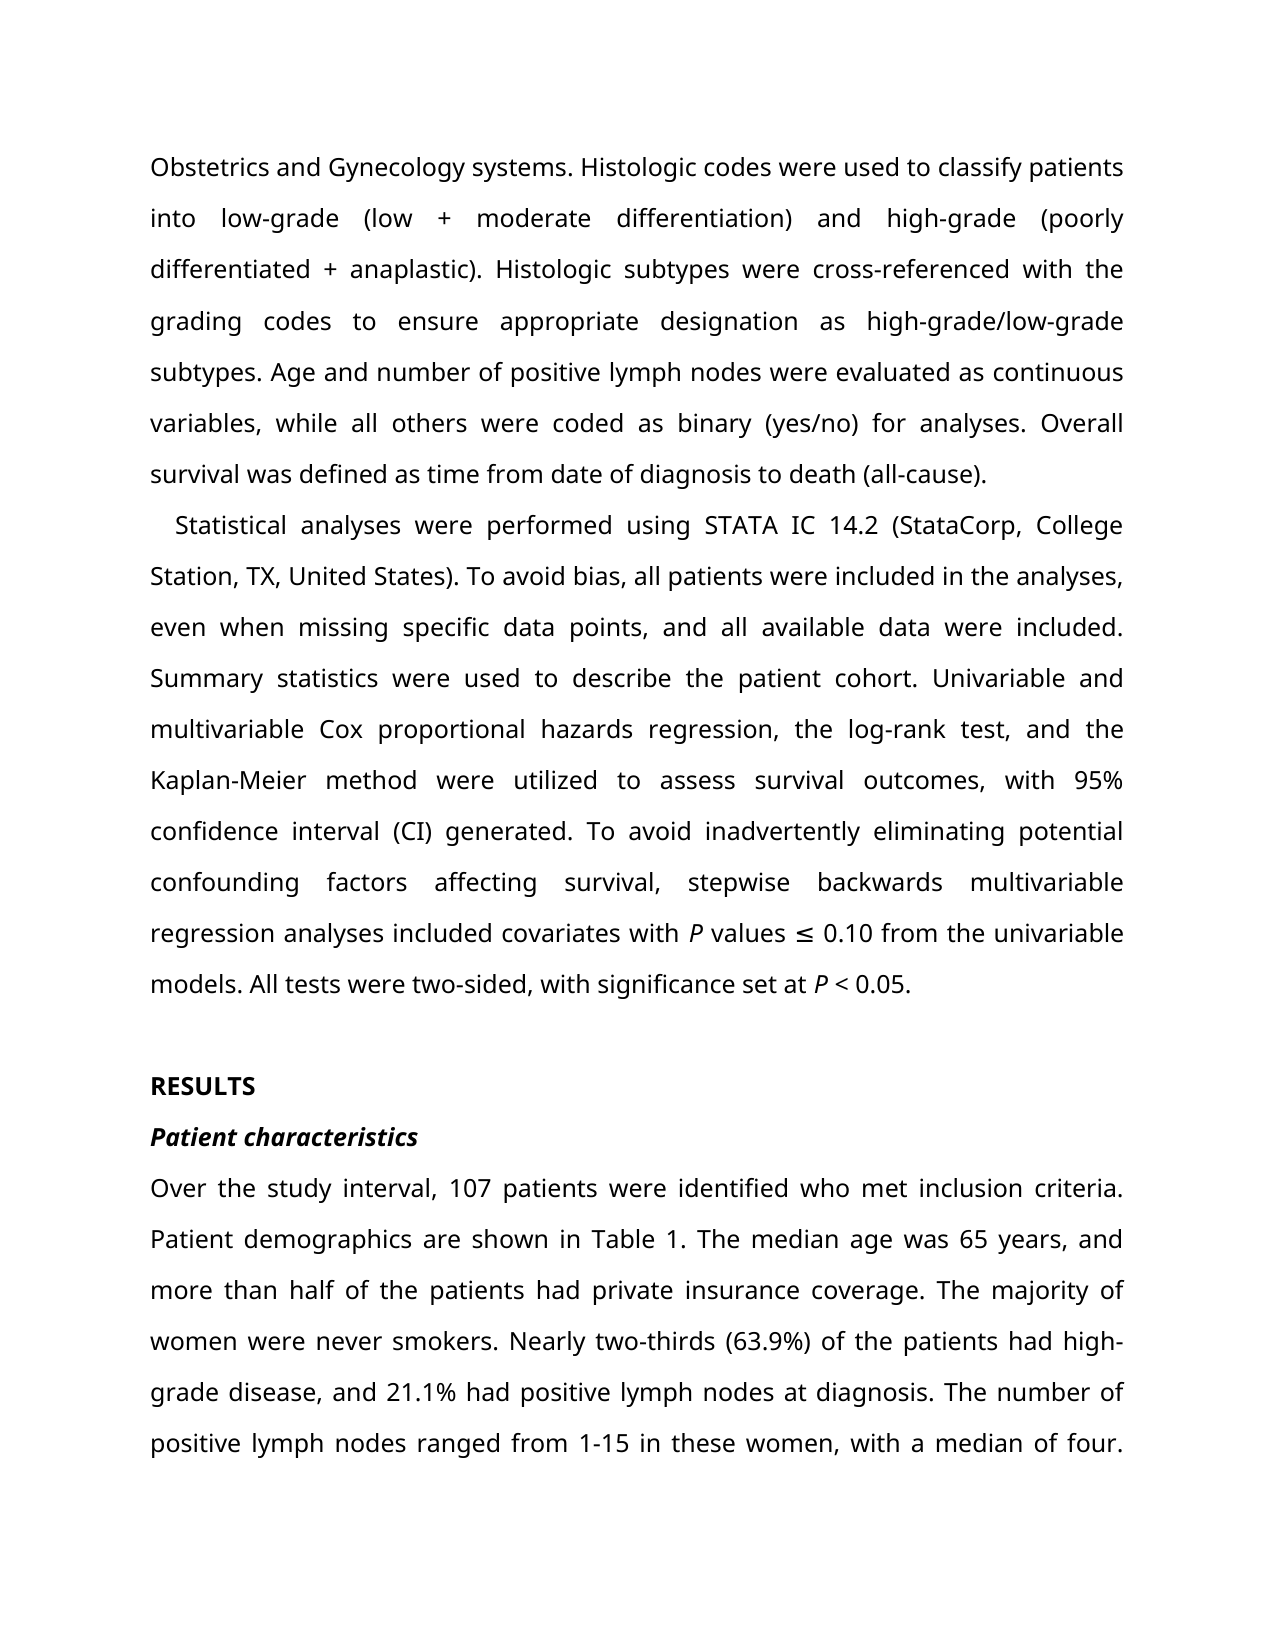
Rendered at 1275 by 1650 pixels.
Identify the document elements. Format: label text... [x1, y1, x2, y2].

text RESULTS [150, 1069, 1125, 1103]
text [150, 1171, 1125, 1460]
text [150, 150, 1125, 490]
text Statistical analyses were performed using STATA IC 14.2 (StataCorp, College Station, TX, United States). To avoid bias, all patients were included in the analyses, even when missing specific data points, and all available data were included. Summary statistics were used to describe the patient cohort. Univariable and multivariable Cox proportional hazards regression, the log-rank test, and the Kaplan-Meier method were utilized to assess survival outcomes, with 95% confidence interval (CI) generated. To avoid inadvertently eliminating potential confounding factors affecting survival, stepwise backwards multivariable regression analyses included covariates with P values ≤ 0.10 from the univariable models. All tests were two-sided, with significance set at P < 0.05. [150, 507, 1125, 1001]
text Patient characteristics [150, 1120, 1125, 1154]
